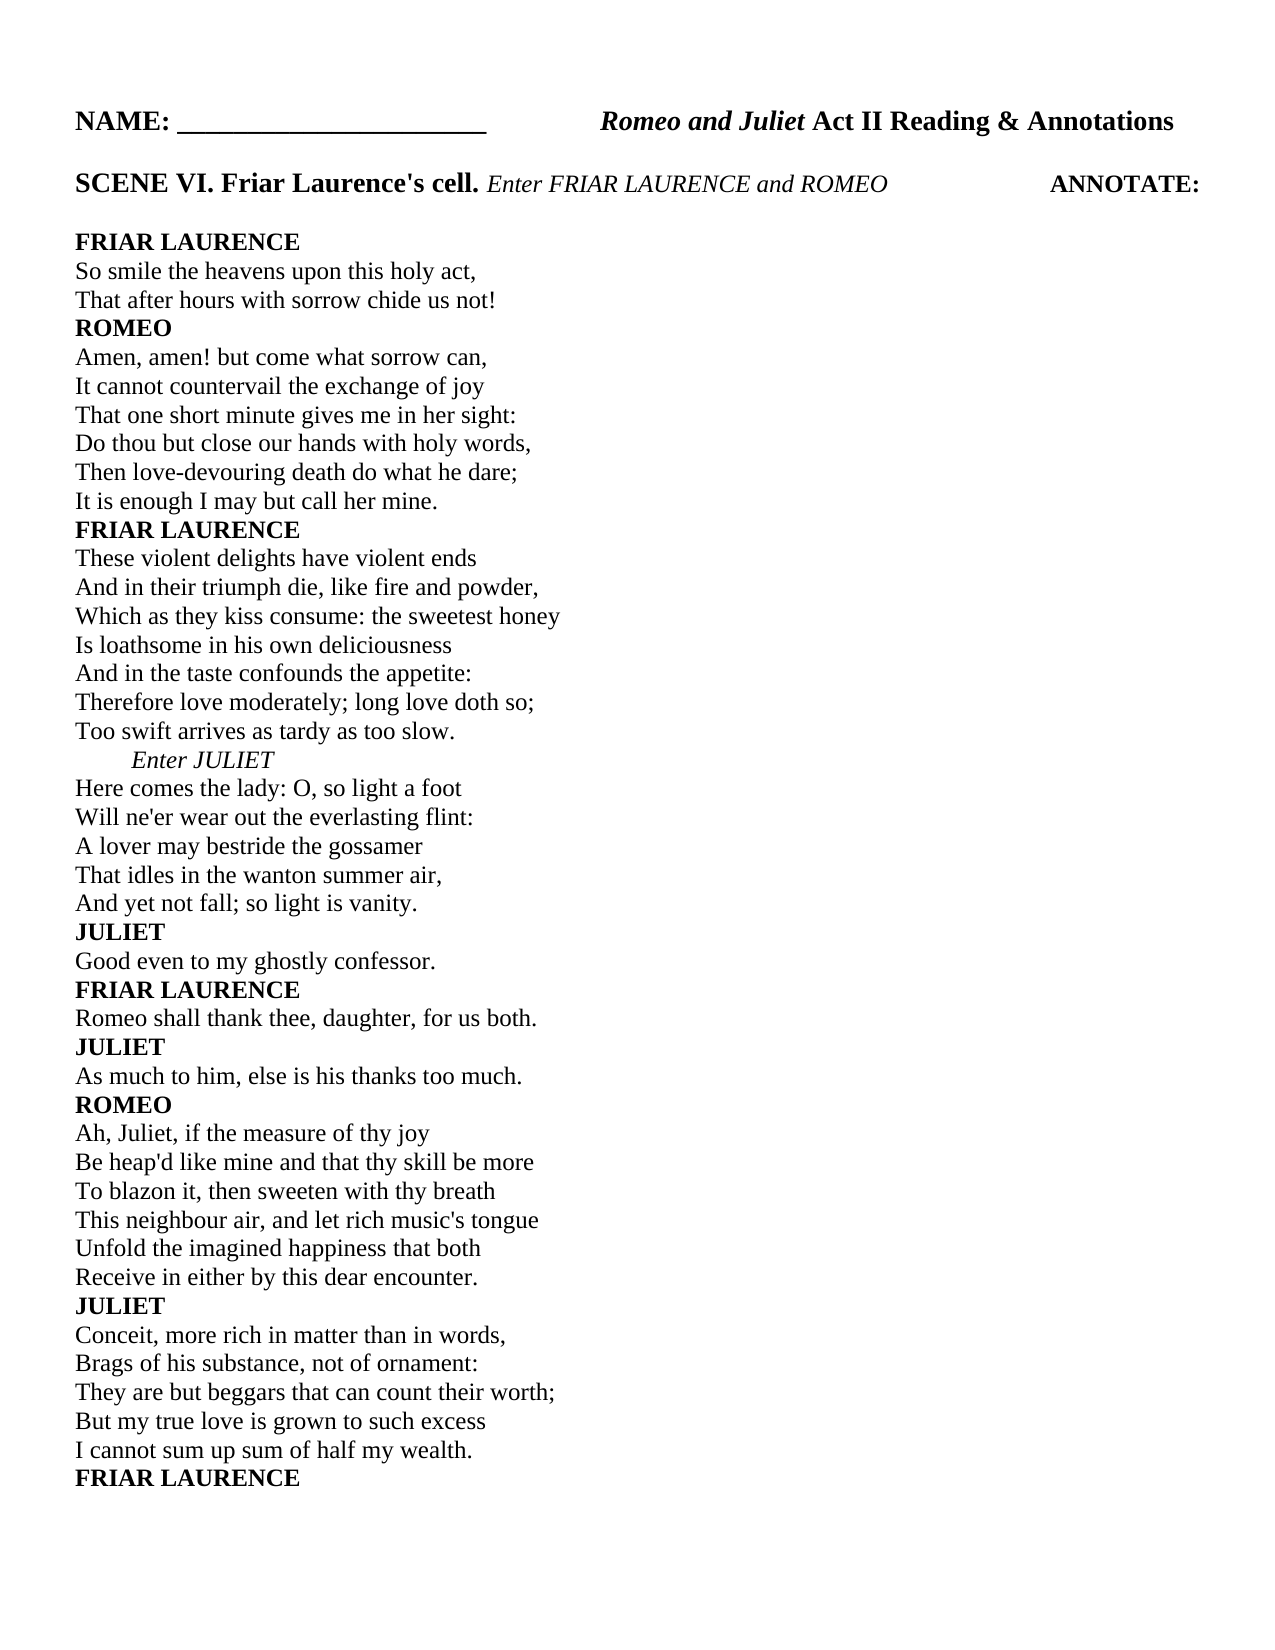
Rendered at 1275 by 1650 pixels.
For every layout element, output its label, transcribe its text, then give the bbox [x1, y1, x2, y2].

text JULIET [75, 1032, 1200, 1061]
text These violent delights have violent ends And in their triumph die, like fire and powder, Which as they kiss consume: the sweetest honey Is loathsome in his own deliciousness And in the taste confounds the appetite: Therefore love moderately; long love doth so; Too swift arrives as tardy as too slow. [75, 543, 1200, 745]
text Enter JULIET [75, 745, 1200, 773]
text So smile the heavens upon this holy act, That after hours with sorrow chide us not! [75, 256, 1200, 313]
text Good even to my ghostly confessor. [75, 946, 1200, 975]
text FRIAR LAURENCE [75, 515, 1200, 543]
text Conceit, more rich in matter than in words, Brags of his substance, not of ornament: They are but beggars that can count their worth; But my true love is grown to such excess I cannot sum up sum of half my wealth. [75, 1320, 1200, 1463]
text NAME: ______________________ Romeo and Juliet Act II Reading & Annotations [75, 104, 1200, 137]
text ROMEO [75, 313, 1200, 342]
text FRIAR LAURENCE [75, 1463, 1200, 1492]
text JULIET [75, 1291, 1200, 1320]
text Here comes the lady: O, so light a foot Will ne'er wear out the everlasting flint: A lover may bestride the gossamer That idles in the wanton summer air, And yet not fall; so light is vanity. [75, 773, 1200, 917]
text ROMEO [75, 1090, 1200, 1118]
text Romeo shall thank thee, daughter, for us both. [75, 1003, 1200, 1032]
text Ah, Juliet, if the measure of thy joy Be heap'd like mine and that thy skill be more To blazon it, then sweeten with thy breath This neighbour air, and let rich music's tongue Unfold the imagined happiness that both Receive in either by this dear encounter. [75, 1118, 1200, 1291]
text JULIET [75, 917, 1200, 946]
text FRIAR LAURENCE [75, 227, 1200, 256]
text SCENE VI. Friar Laurence's cell. Enter FRIAR LAURENCE and ROMEO ANNOTATE: [75, 166, 1200, 198]
text Amen, amen! but come what sorrow can, It cannot countervail the exchange of joy That one short minute gives me in her sight: Do thou but close our hands with holy words, Then love-devouring death do what he dare; It is enough I may but call her mine. [75, 342, 1200, 515]
text As much to him, else is his thanks too much. [75, 1061, 1200, 1090]
text FRIAR LAURENCE [75, 975, 1200, 1003]
